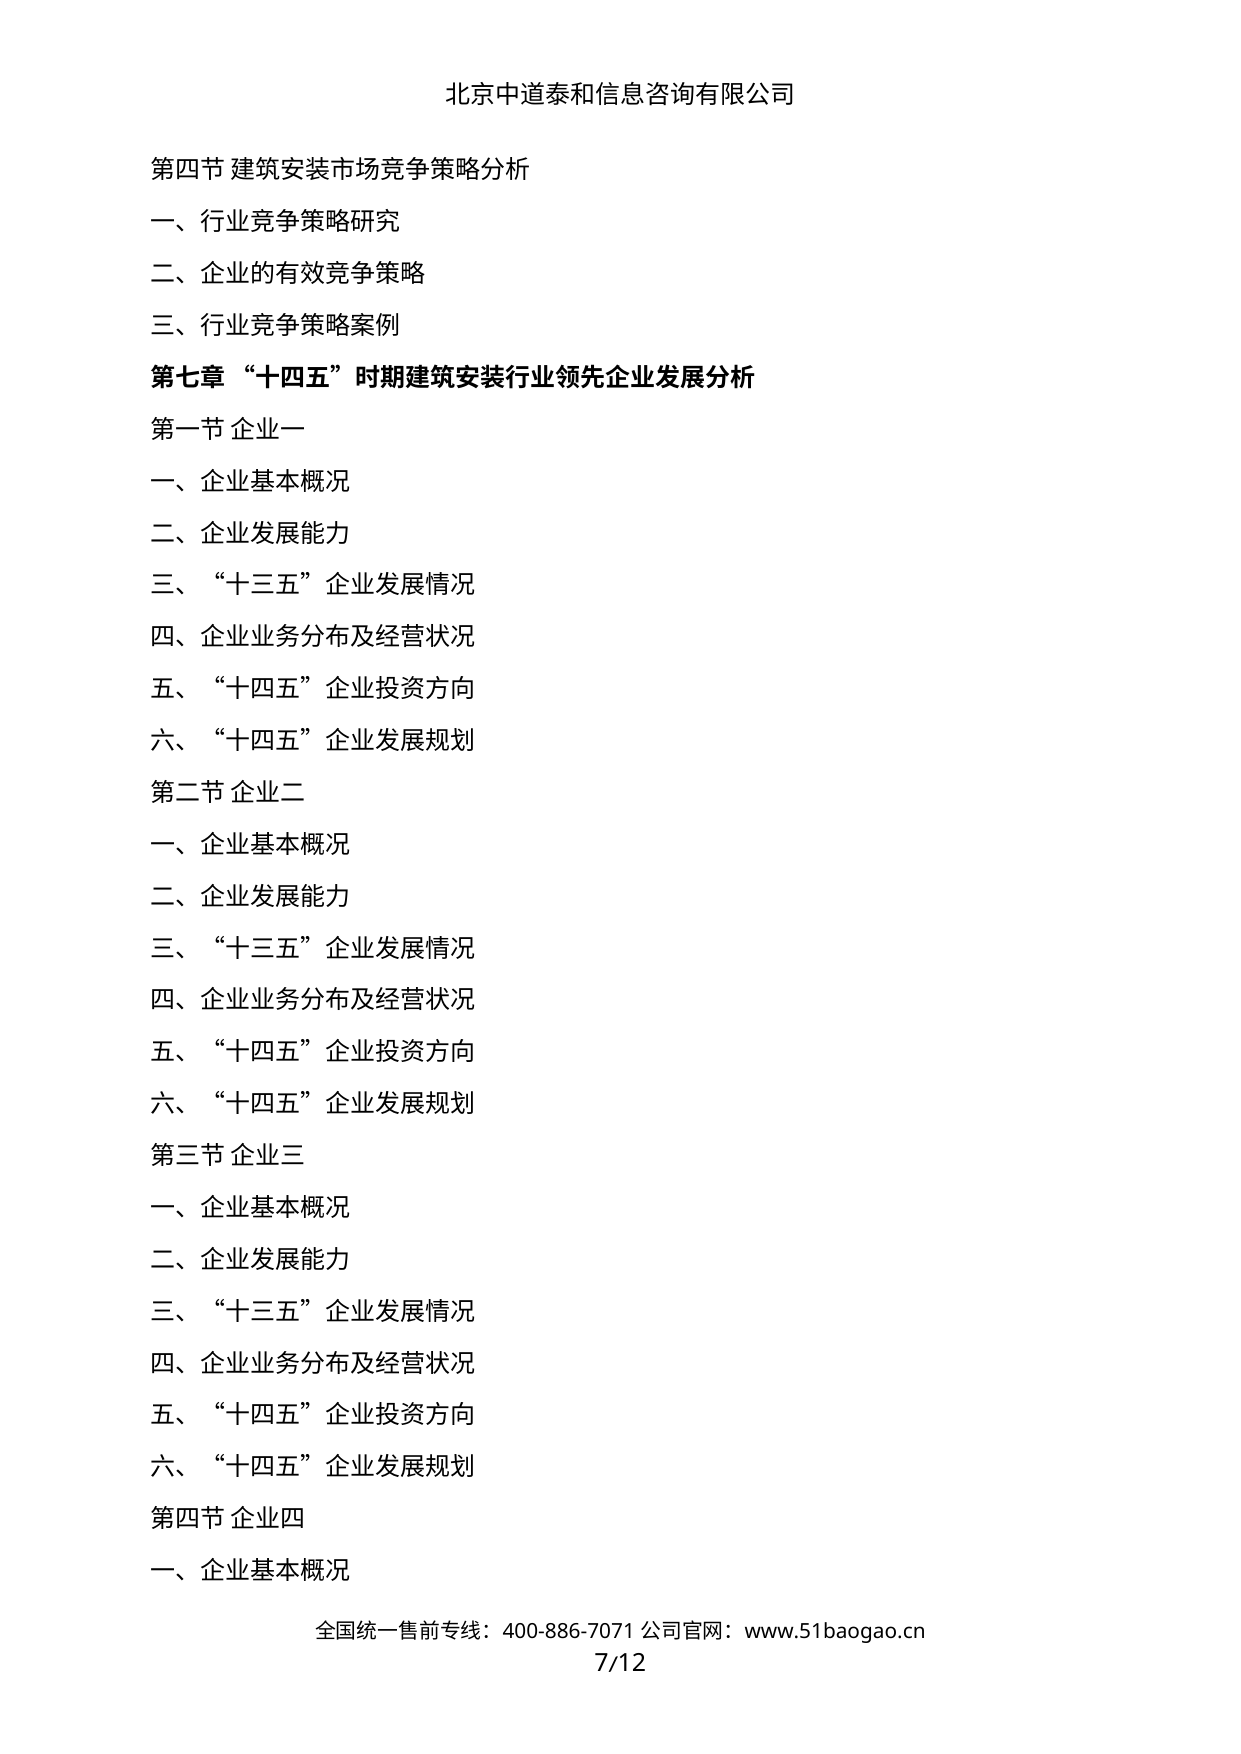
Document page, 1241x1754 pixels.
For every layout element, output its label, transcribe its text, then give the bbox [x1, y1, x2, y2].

text 一、企业基本概况 [150, 1551, 1090, 1587]
text 一、行业竞争策略研究 [150, 202, 1090, 238]
text 五、“十四五”企业投资方向 [150, 1395, 1090, 1431]
text 三、“十三五”企业发展情况 [150, 1291, 1090, 1327]
text 五、“十四五”企业投资方向 [150, 669, 1090, 705]
text 第四节 企业四 [150, 1499, 1090, 1535]
text 二、企业的有效竞争策略 [150, 254, 1090, 290]
text 六、“十四五”企业发展规划 [150, 1447, 1090, 1483]
text 二、企业发展能力 [150, 1239, 1090, 1276]
text 第四节 建筑安装市场竞争策略分析 [150, 150, 1090, 186]
text 三、“十三五”企业发展情况 [150, 565, 1090, 601]
text 第二节 企业二 [150, 772, 1090, 809]
text 四、企业业务分布及经营状况 [150, 617, 1090, 653]
text 四、企业业务分布及经营状况 [150, 1343, 1090, 1379]
text 一、企业基本概况 [150, 1187, 1090, 1224]
text 三、“十三五”企业发展情况 [150, 928, 1090, 964]
text 三、行业竞争策略案例 [150, 306, 1090, 342]
text 第一节 企业一 [150, 409, 1090, 446]
text 二、企业发展能力 [150, 513, 1090, 549]
text 四、企业业务分布及经营状况 [150, 980, 1090, 1016]
text 一、企业基本概况 [150, 824, 1090, 861]
text 五、“十四五”企业投资方向 [150, 1032, 1090, 1068]
text 第七章 “十四五”时期建筑安装行业领先企业发展分析 [150, 357, 1090, 394]
text 六、“十四五”企业发展规划 [150, 721, 1090, 757]
text 六、“十四五”企业发展规划 [150, 1084, 1090, 1120]
text 一、企业基本概况 [150, 461, 1090, 497]
text 第三节 企业三 [150, 1136, 1090, 1172]
text 二、企业发展能力 [150, 876, 1090, 912]
